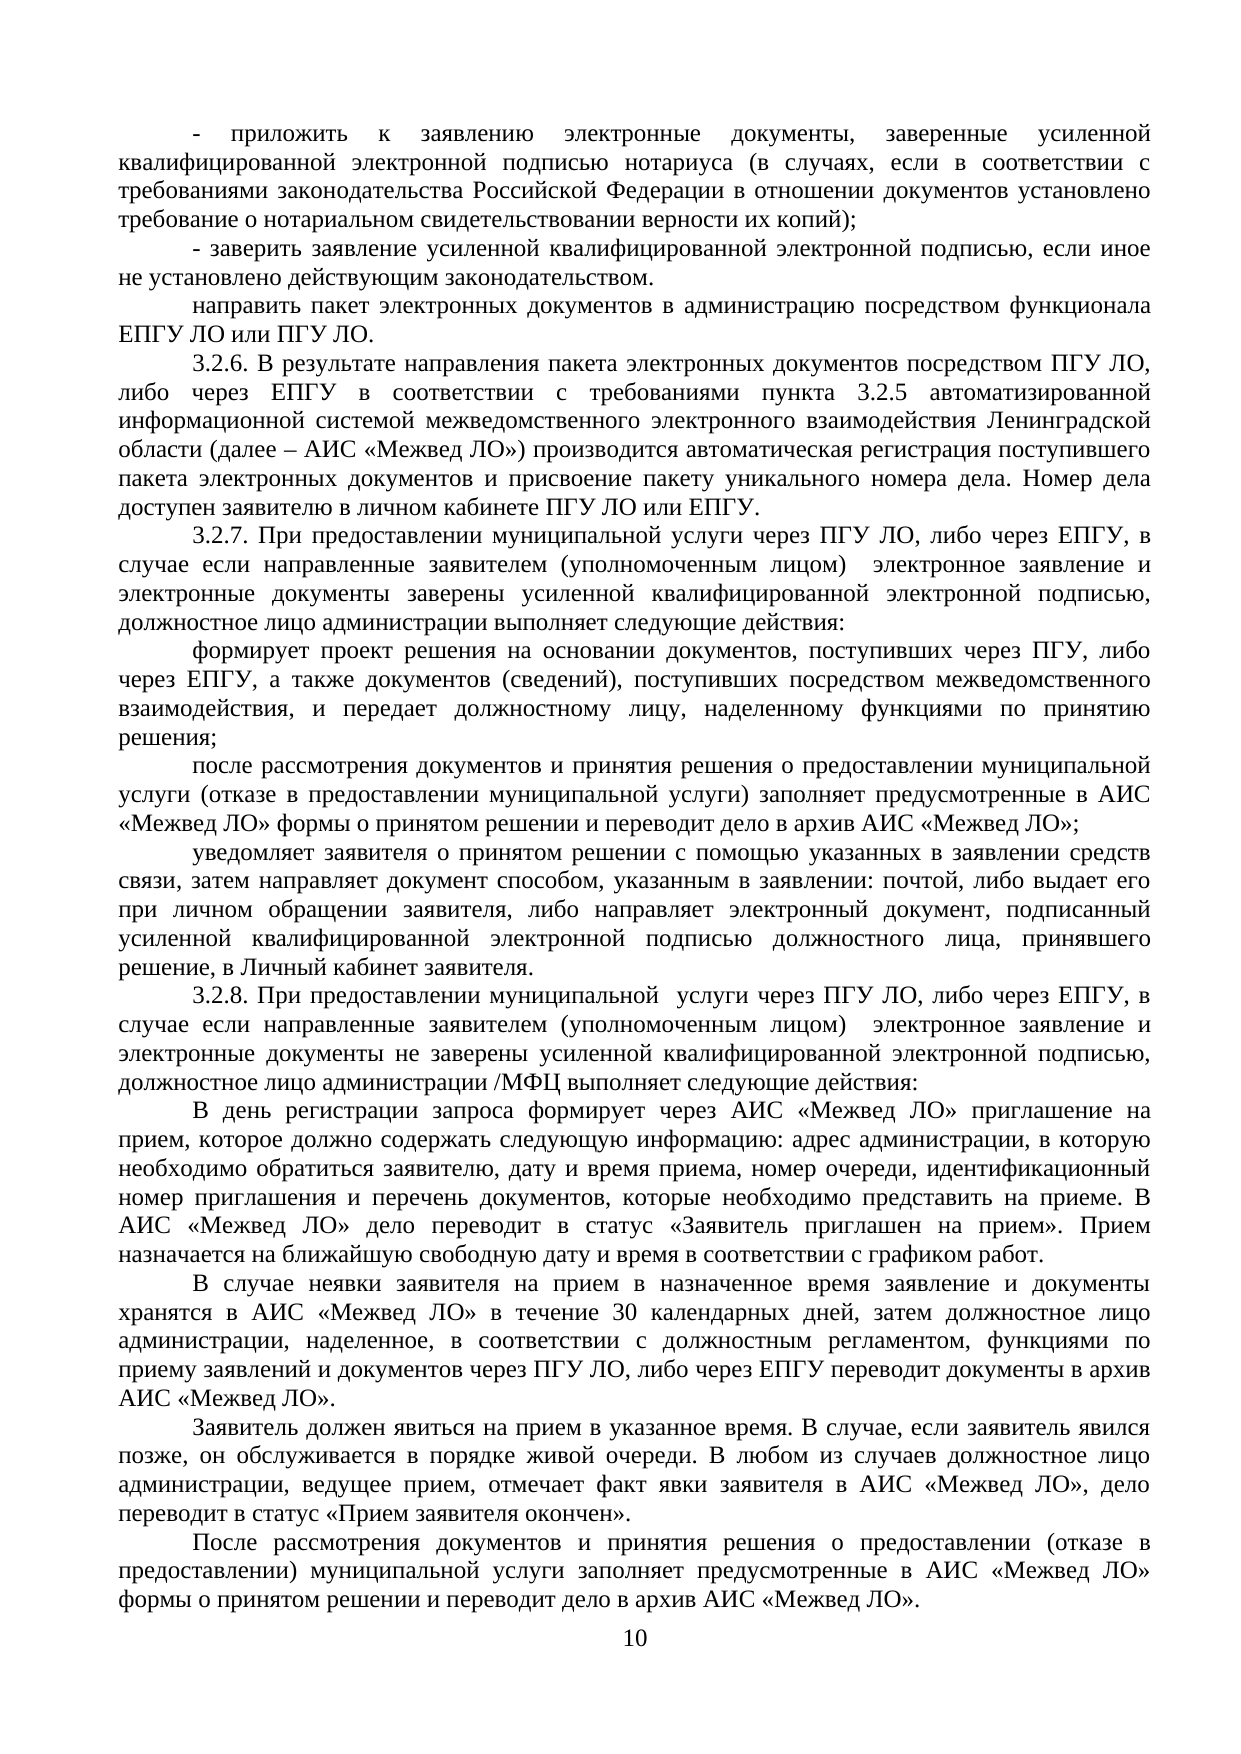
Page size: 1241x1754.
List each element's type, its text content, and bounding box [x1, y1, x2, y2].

text после рассмотрения документов и принятия решения о предоставлении муниципальной услуги (отказе в предоставлении муниципальной услуги) заполняет предусмотренные в АИС «Межвед ЛО» формы о принятом решении и переводит дело в архив АИС «Межвед ЛО»; [118, 751, 1152, 837]
text 3.2.6. В результате направления пакета электронных документов посредством ПГУ ЛО, либо через ЕПГУ в соответствии с требованиями пункта 3.2.5 автоматизированной информационной системой межведомственного электронного взаимодействия Ленинградской области (далее – АИС «Межвед ЛО») производится автоматическая регистрация поступившего пакета электронных документов и присвоение пакету уникального номера дела. Номер дела доступен заявителю в личном кабинете ПГУ ЛО или ЕПГУ. [118, 348, 1152, 521]
text - приложить к заявлению электронные документы, заверенные усиленной квалифицированной электронной подписью нотариуса (в случаях, если в соответствии с требованиями законодательства Российской Федерации в отношении документов установлено требование о нотариальном свидетельствовании верности их копий); [118, 118, 1152, 233]
text После рассмотрения документов и принятия решения о предоставлении (отказе в предоставлении) муниципальной услуги заполняет предусмотренные в АИС «Межвед ЛО» формы о принятом решении и переводит дело в архив АИС «Межвед ЛО». [118, 1527, 1152, 1613]
text Заявитель должен явиться на прием в указанное время. В случае, если заявитель явился позже, он обслуживается в порядке живой очереди. В любом из случаев должностное лицо администрации, ведущее прием, отмечает факт явки заявителя в АИС «Межвед ЛО», дело переводит в статус «Прием заявителя окончен». [118, 1412, 1152, 1527]
text - заверить заявление усиленной квалифицированной электронной подписью, если иное не установлено действующим законодательством. [118, 233, 1152, 291]
text 3.2.8. При предоставлении муниципальной услуги через ПГУ ЛО, либо через ЕПГУ, в случае если направленные заявителем (уполномоченным лицом) электронное заявление и электронные документы не заверены усиленной квалифицированной электронной подписью, должностное лицо администрации /МФЦ выполняет следующие действия: [118, 981, 1152, 1096]
text В случае неявки заявителя на прием в назначенное время заявление и документы хранятся в АИС «Межвед ЛО» в течение 30 календарных дней, затем должностное лицо администрации, наделенное, в соответствии с должностным регламентом, функциями по приему заявлений и документов через ПГУ ЛО, либо через ЕПГУ переводит документы в архив АИС «Межвед ЛО». [118, 1268, 1152, 1412]
text формирует проект решения на основании документов, поступивших через ПГУ, либо через ЕПГУ, а также документов (сведений), поступивших посредством межведомственного взаимодействия, и передает должностному лицу, наделенному функциями по принятию решения; [118, 636, 1152, 751]
text 3.2.7. При предоставлении муниципальной услуги через ПГУ ЛО, либо через ЕПГУ, в случае если направленные заявителем (уполномоченным лицом) электронное заявление и электронные документы заверены усиленной квалифицированной электронной подписью, должностное лицо администрации выполняет следующие действия: [118, 521, 1152, 636]
text уведомляет заявителя о принятом решении с помощью указанных в заявлении средств связи, затем направляет документ способом, указанным в заявлении: почтой, либо выдает его при личном обращении заявителя, либо направляет электронный документ, подписанный усиленной квалифицированной электронной подписью должностного лица, принявшего решение, в Личный кабинет заявителя. [118, 837, 1152, 981]
text направить пакет электронных документов в администрацию посредством функционала ЕПГУ ЛО или ПГУ ЛО. [118, 291, 1152, 348]
text В день регистрации запроса формирует через АИС «Межвед ЛО» приглашение на прием, которое должно содержать следующую информацию: адрес администрации, в которую необходимо обратиться заявителю, дату и время приема, номер очереди, идентификационный номер приглашения и перечень документов, которые необходимо представить на приеме. В АИС «Межвед ЛО» дело переводит в статус «Заявитель приглашен на прием». Прием назначается на ближайшую свободную дату и время в соответствии с графиком работ. [118, 1096, 1152, 1268]
